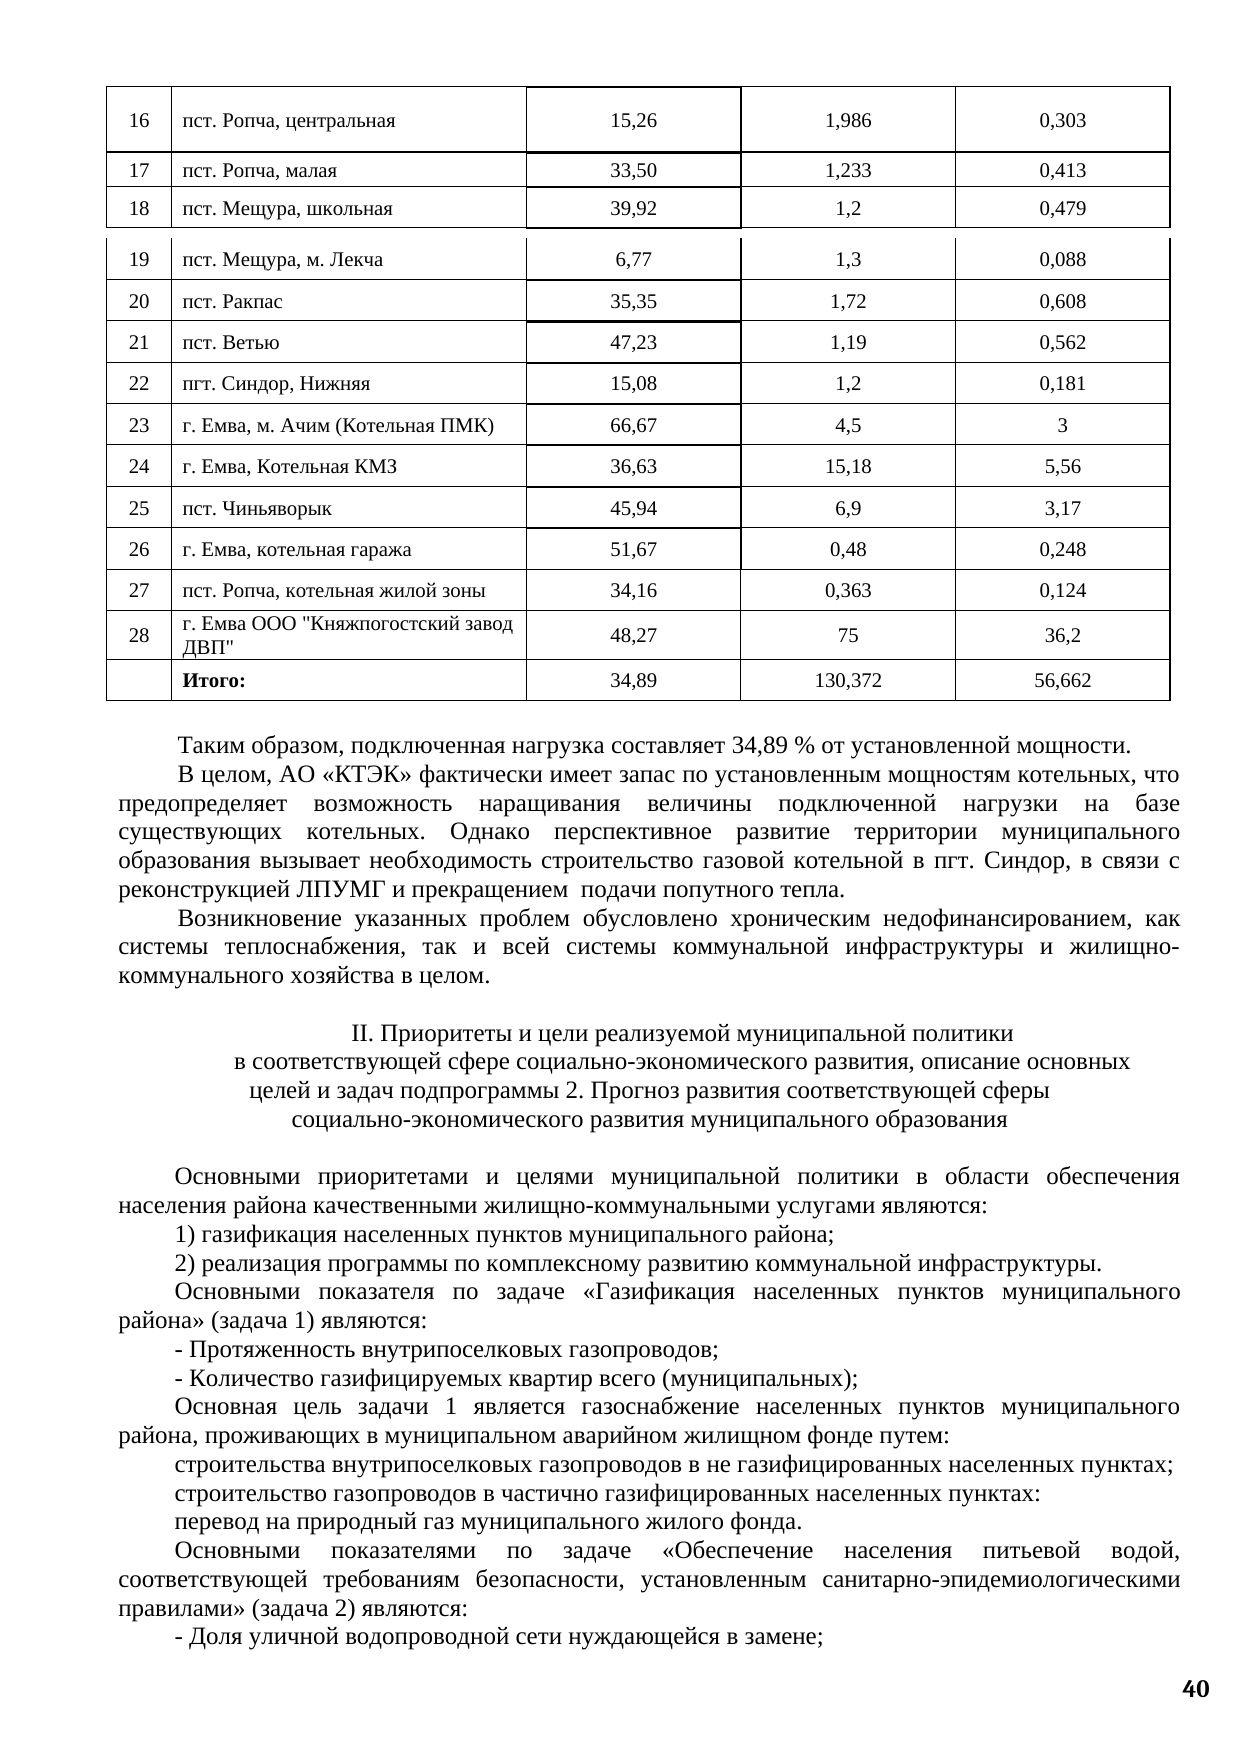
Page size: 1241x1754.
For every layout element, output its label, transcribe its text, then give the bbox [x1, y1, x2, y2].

table_cell 17 [107, 153, 171, 186]
table_cell [107, 660, 171, 700]
table_cell 0,124 [956, 570, 1169, 610]
text Основными приоритетами и целями муниципальной политики в области обеспечения населения района качественными жилищно-коммунальными услугами являются: [118, 1161, 1181, 1219]
table_cell 0,088 [956, 238, 1169, 279]
table_cell 34,89 [527, 660, 740, 700]
table_cell пст. Чиньяворык [172, 487, 526, 527]
table_cell 25 [107, 487, 171, 527]
table_cell г. Емва, котельная гаража [172, 528, 526, 568]
text Основными показателя по задаче «Газификация населенных пунктов муниципального района» (задача 1) являются: [118, 1276, 1181, 1334]
table_cell пст. Мещура, м. Лекча [172, 238, 526, 279]
table_cell 3,17 [956, 487, 1169, 527]
table_cell 56,662 [956, 660, 1169, 700]
table_cell 0,562 [956, 321, 1169, 362]
text - Количество газифицируемых квартир всего (муниципальных); [118, 1363, 1181, 1391]
table_cell г. Емва ООО "Княжпогостский завод ДВП" [172, 611, 526, 659]
table_cell 0,181 [956, 363, 1169, 403]
text Возникновение указанных проблем обусловлено хроническим недофинансированием, как системы теплоснабжения, так и всей системы коммунальной инфраструктуры и жилищно-коммунального хозяйства в целом. [118, 903, 1181, 989]
table_cell 23 [107, 404, 171, 444]
table_cell 5,56 [956, 445, 1169, 486]
text - Протяженность внутрипоселковых газопроводов; [118, 1334, 1181, 1363]
text целей и задач подпрограммы 2. Прогноз развития соответствующей сферы [118, 1075, 1181, 1104]
table_cell 20 [107, 280, 171, 320]
table_cell 1,2 [742, 187, 955, 227]
table_cell 36,63 [527, 446, 740, 486]
table_cell 27 [107, 570, 171, 610]
table_cell 1,2 [742, 363, 955, 403]
table_cell 0,608 [956, 280, 1169, 320]
text 2) реализация программы по комплексному развитию коммунальной инфраструктуры. [118, 1248, 1181, 1276]
table_cell 18 [107, 187, 171, 227]
table_cell 39,92 [527, 188, 740, 227]
table_cell г. Емва, м. Ачим (Котельная ПМК) [172, 404, 526, 444]
table_cell 47,23 [527, 323, 740, 362]
table_cell 66,67 [527, 405, 740, 444]
table_cell 34,16 [527, 570, 740, 610]
table_cell 1,3 [742, 238, 955, 279]
table_cell г. Емва, Котельная КМЗ [172, 445, 526, 486]
table_cell 1,233 [742, 153, 955, 186]
table_cell пст. Ропча, малая [172, 153, 526, 186]
table_cell 24 [107, 445, 171, 486]
text - Доля уличной водопроводной сети нуждающейся в замене; [118, 1621, 1181, 1650]
table_cell пст. Ракпас [172, 280, 526, 320]
text строительство газопроводов в частично газифицированных населенных пунктах: [118, 1478, 1181, 1506]
table_cell 1,72 [742, 280, 955, 320]
table_cell 0,479 [956, 187, 1169, 227]
table_cell 28 [107, 611, 171, 659]
text II. Приоритеты и цели реализуемой муниципальной политики [118, 1018, 1181, 1046]
table_cell 0,303 [956, 87, 1169, 151]
text Таким образом, подключенная нагрузка составляет 34,89 % от установленной мощности. [118, 730, 1181, 759]
table_cell 75 [741, 611, 955, 659]
table_cell пгт. Синдор, Нижняя [172, 363, 526, 403]
text перевод на природный газ муниципального жилого фонда. [118, 1506, 1181, 1535]
text строительства внутрипоселковых газопроводов в не газифицированных населенных пунктах; [118, 1449, 1181, 1478]
table_cell пст. Ропча, котельная жилой зоны [172, 570, 526, 610]
text социально-экономического развития муниципального образования [118, 1104, 1181, 1133]
table_cell 0,48 [742, 528, 955, 568]
table_cell 26 [107, 528, 171, 568]
text В целом, АО «КТЭК» фактически имеет запас по установленным мощностям котельных, что предопределяет возможность наращивания величины подключенной нагрузки на базе существующих котельных. Однако перспективное развитие территории муниципального образования вызывает необходимость строительство газовой котельной в пгт. Синдор, в связи с реконструкцией ЛПУМГ и прекращением подачи попутного тепла. [118, 759, 1181, 903]
table_cell 0,363 [741, 570, 955, 610]
table_cell 1,19 [742, 321, 955, 362]
text Основными показателями по задаче «Обеспечение населения питьевой водой, соответствующей требованиям безопасности, установленным санитарно-эпидемиологическими правилами» (задача 2) являются: [118, 1535, 1181, 1621]
table_cell 15,18 [742, 445, 955, 486]
table_cell 51,67 [527, 529, 740, 568]
table_cell 48,27 [527, 611, 740, 659]
table_cell 33,50 [527, 154, 740, 186]
table_cell пст. Мещура, школьная [172, 187, 526, 227]
table_cell 19 [107, 238, 171, 279]
table_cell 22 [107, 363, 171, 403]
table_cell пст. Ропча, центральная [172, 87, 526, 151]
table_cell 15,08 [527, 364, 740, 403]
table_cell 3 [956, 404, 1169, 444]
table_cell Итого: [172, 660, 526, 700]
table_cell 1,986 [742, 87, 955, 151]
table_cell 36,2 [956, 611, 1169, 659]
table_cell 0,413 [956, 153, 1169, 186]
table_cell пст. Ветью [172, 321, 526, 362]
table_cell 45,94 [527, 488, 740, 527]
table_cell 35,35 [527, 281, 740, 320]
text Основная цель задачи 1 является газоснабжение населенных пунктов муниципального района, проживающих в муниципальном аварийном жилищном фонде путем: [118, 1391, 1181, 1449]
table_cell 0,248 [956, 528, 1169, 568]
table_cell 130,372 [741, 660, 955, 700]
table_cell 6,77 [527, 238, 740, 279]
table_cell 4,5 [742, 404, 955, 444]
table_cell 16 [107, 87, 171, 151]
table_cell 6,9 [742, 487, 955, 527]
table_cell 15,26 [527, 88, 740, 151]
text в соответствующей сфере социально-экономического развития, описание основных [118, 1046, 1181, 1075]
table_cell 21 [107, 321, 171, 362]
text 1) газификация населенных пунктов муниципального района; [118, 1219, 1181, 1248]
